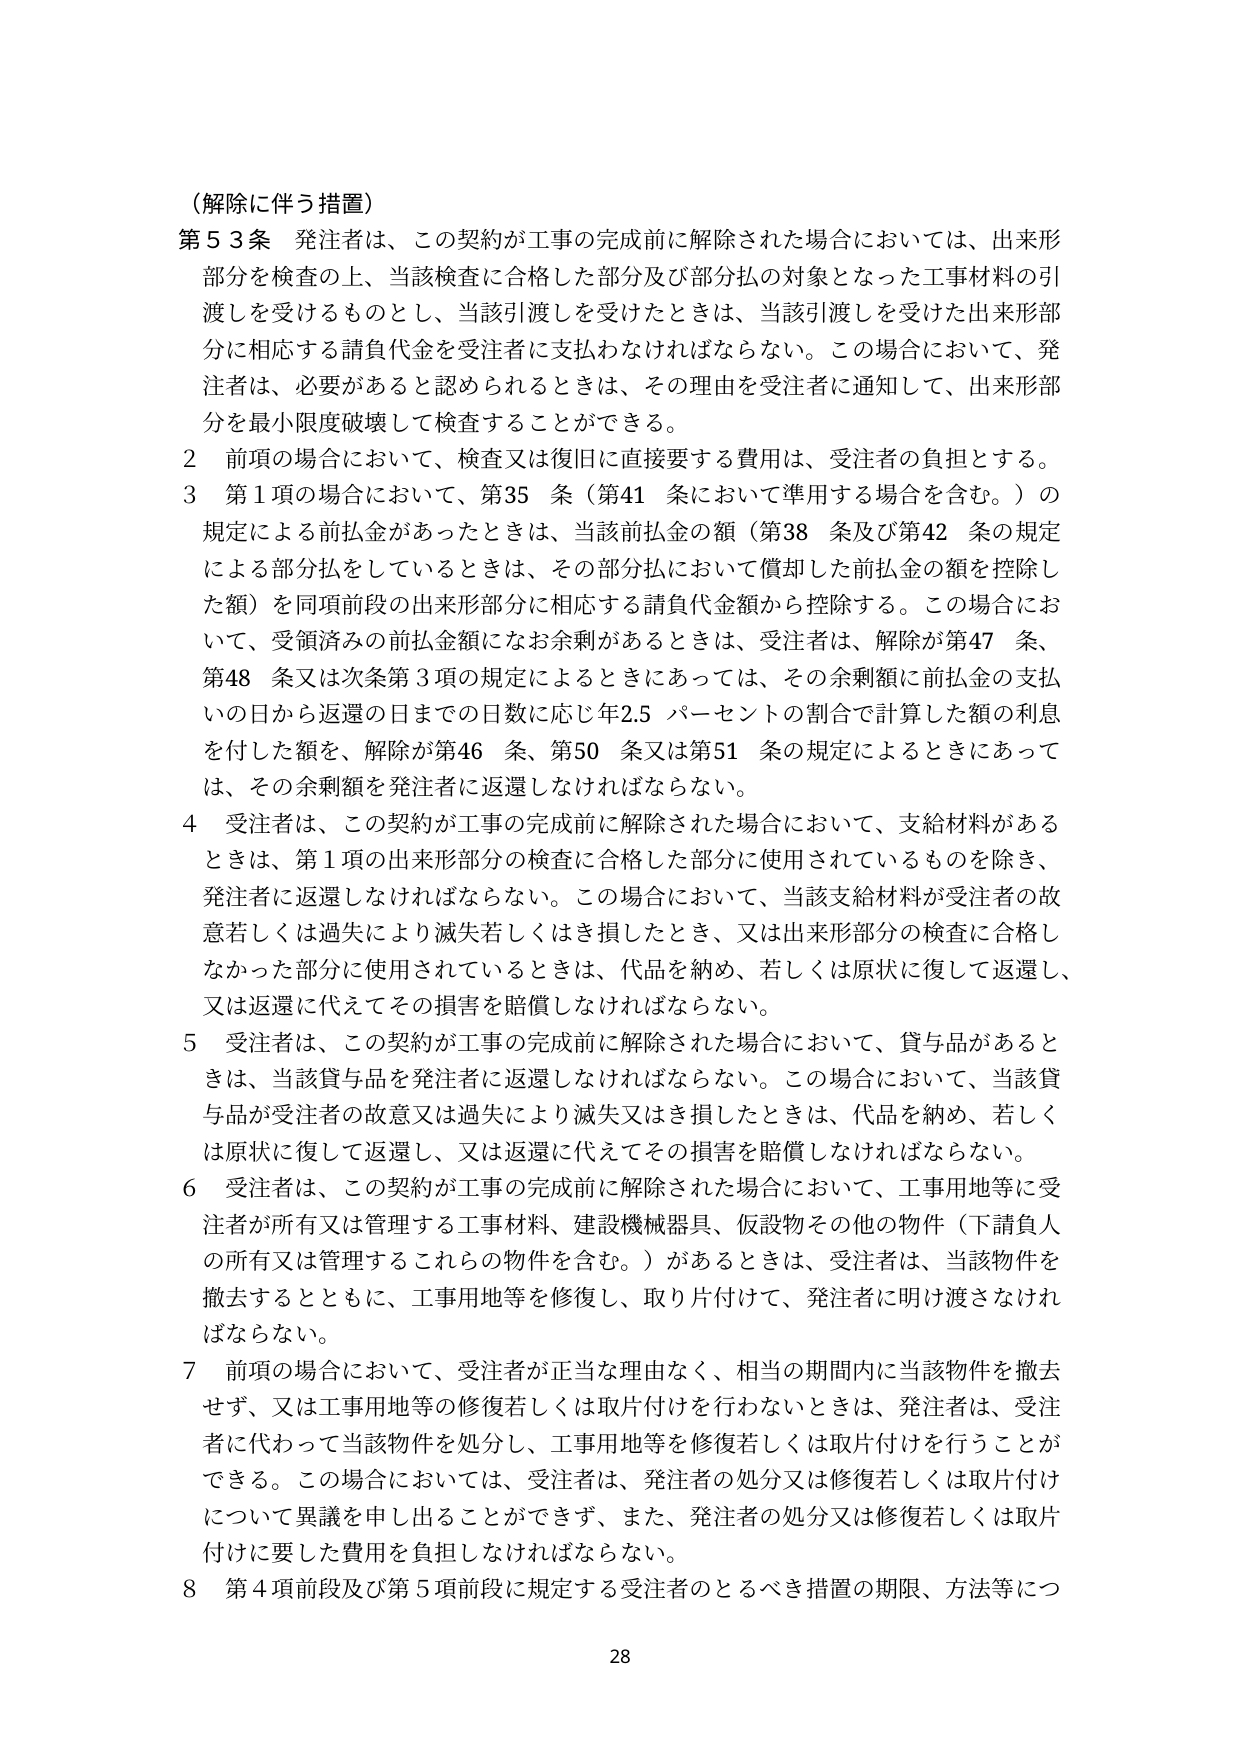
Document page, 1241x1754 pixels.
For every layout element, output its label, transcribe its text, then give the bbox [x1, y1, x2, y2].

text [179, 1570, 1061, 1606]
text 第５３条 発注者は、この契約が工事の完成前に解除された場合においては、出来形部分を検査の上、当該検査に合格した部分及び部分払の対象となった工事材料の引渡しを受けるものとし、当該引渡しを受けたときは、当該引渡しを受けた出来形部分に相応する請負代金を受注者に支払わなければならない。この場合において、発注者は、必要があると認められるときは、その理由を受注者に通知して、出来形部分を最小限度破壊して検査することができる。 [179, 221, 1061, 439]
text ６ 受注者は、この契約が工事の完成前に解除された場合において、工事用地等に受注者が所有又は管理する工事材料、建設機械器具、仮設物その他の物件（下請負人の所有又は管理するこれらの物件を含む。）があるときは、受注者は、当該物件を撤去するとともに、工事用地等を修復し、取り片付けて、発注者に明け渡さなければならない。 [179, 1169, 1061, 1351]
text （解除に伴う措置） [179, 184, 1061, 221]
text ２ 前項の場合において、検査又は復旧に直接要する費用は、受注者の負担とする。 [179, 439, 1061, 476]
text ３ 第１項の場合において、第35条（第41条において準用する場合を含む。）の規定による前払金があったときは、当該前払金の額（第38条及び第42条の規定による部分払をしているときは、その部分払において償却した前払金の額を控除した額）を同項前段の出来形部分に相応する請負代金額から控除する。この場合において、受領済みの前払金額になお余剰があるときは、受注者は、解除が第47条、第48条又は次条第３項の規定によるときにあっては、その余剰額に前払金の支払いの日から返還の日までの日数に応じ年2.5パーセントの割合で計算した額の利息を付した額を、解除が第46条、第50条又は第51条の規定によるときにあっては、その余剰額を発注者に返還しなければならない。 [179, 476, 1061, 804]
text ４ 受注者は、この契約が工事の完成前に解除された場合において、支給材料があるときは、第１項の出来形部分の検査に合格した部分に使用されているものを除き、発注者に返還しなければならない。この場合において、当該支給材料が受注者の故意若しくは過失により滅失若しくはき損したとき、又は出来形部分の検査に合格しなかった部分に使用されているときは、代品を納め、若しくは原状に復して返還し、又は返還に代えてその損害を賠償しなければならない。 [179, 804, 1061, 1023]
text ５ 受注者は、この契約が工事の完成前に解除された場合において、貸与品があるときは、当該貸与品を発注者に返還しなければならない。この場合において、当該貸与品が受注者の故意又は過失により滅失又はき損したときは、代品を納め、若しくは原状に復して返還し、又は返還に代えてその損害を賠償しなければならない。 [179, 1023, 1061, 1169]
text ７ 前項の場合において、受注者が正当な理由なく、相当の期間内に当該物件を撤去せず、又は工事用地等の修復若しくは取片付けを行わないときは、発注者は、受注者に代わって当該物件を処分し、工事用地等を修復若しくは取片付けを行うことができる。この場合においては、受注者は、発注者の処分又は修復若しくは取片付けについて異議を申し出ることができず、また、発注者の処分又は修復若しくは取片付けに要した費用を負担しなければならない。 [179, 1351, 1061, 1570]
